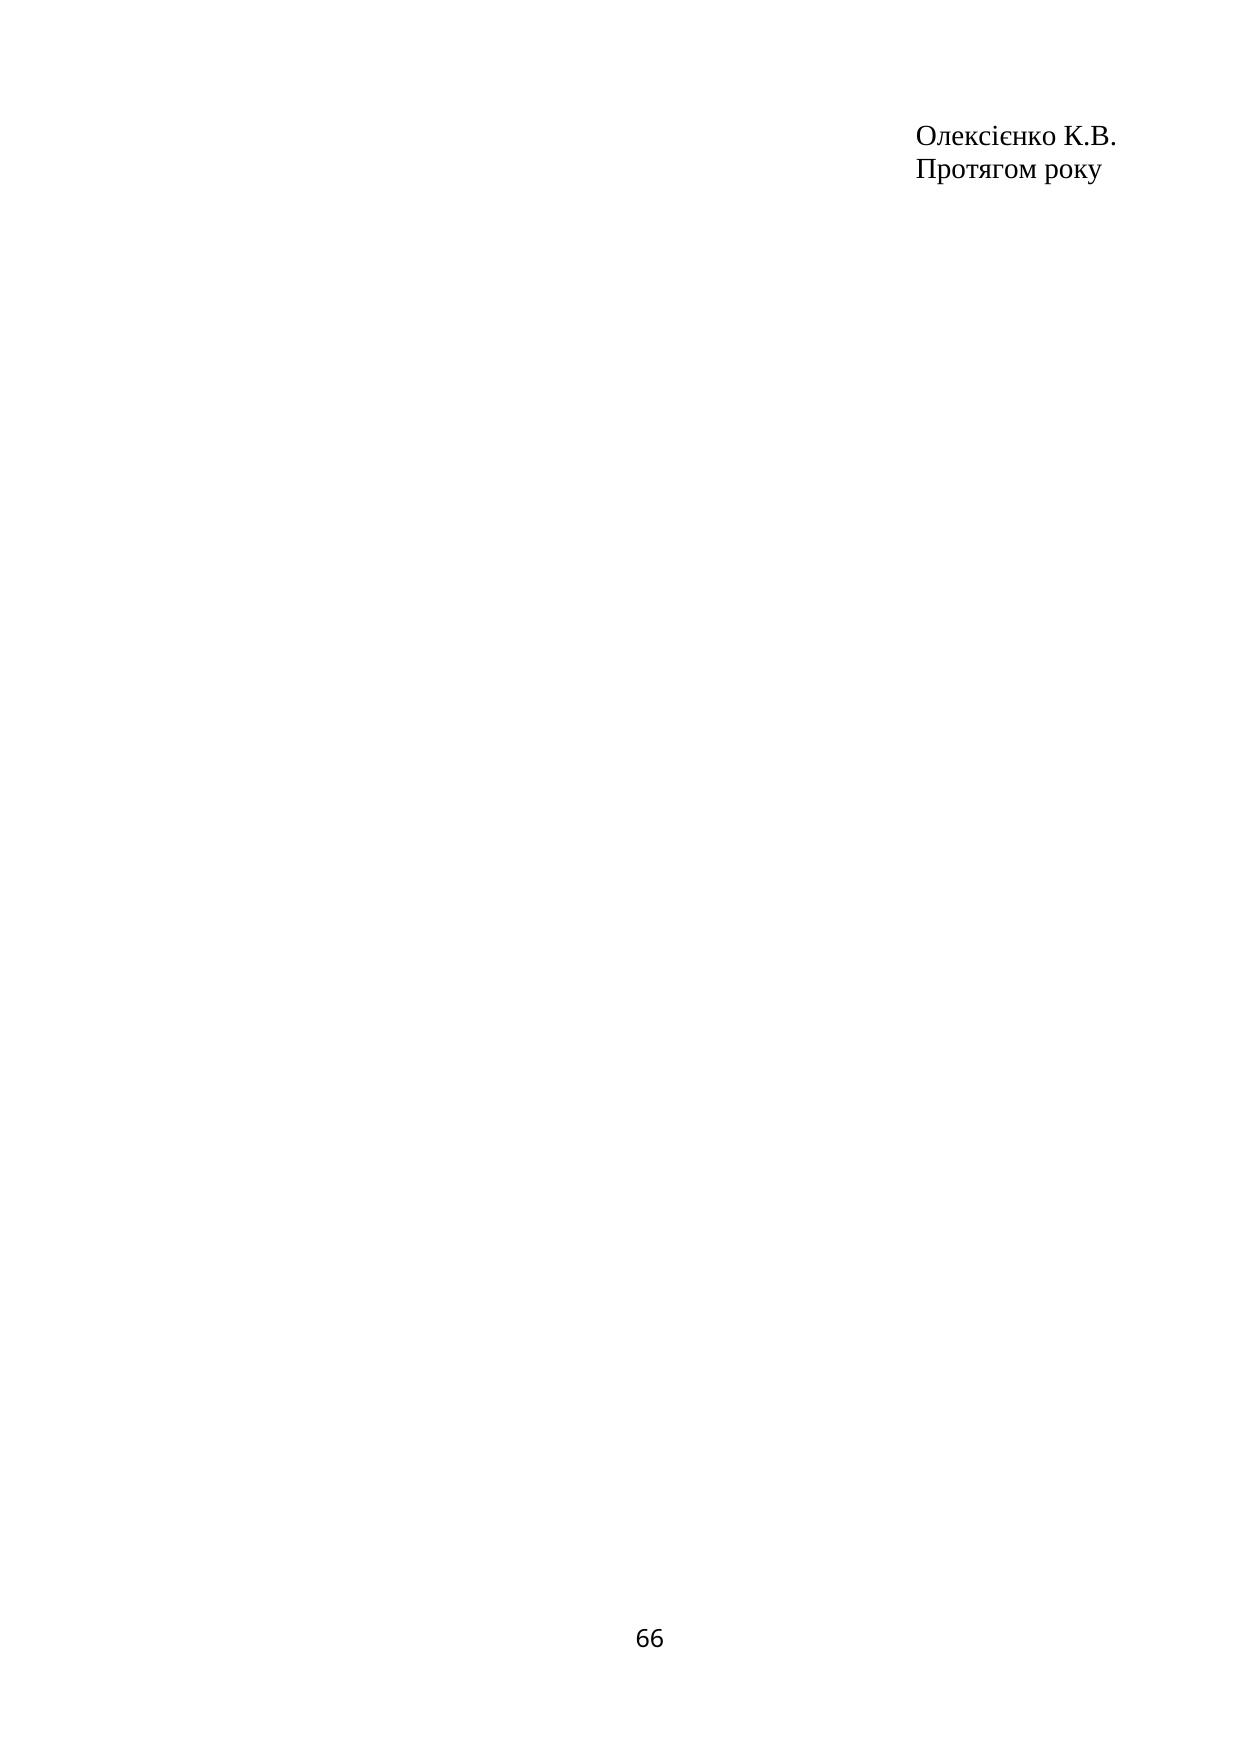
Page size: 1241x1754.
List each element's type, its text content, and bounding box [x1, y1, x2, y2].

text Олексієнко К.В. [916, 118, 1152, 152]
text Протягом року [916, 152, 1152, 185]
